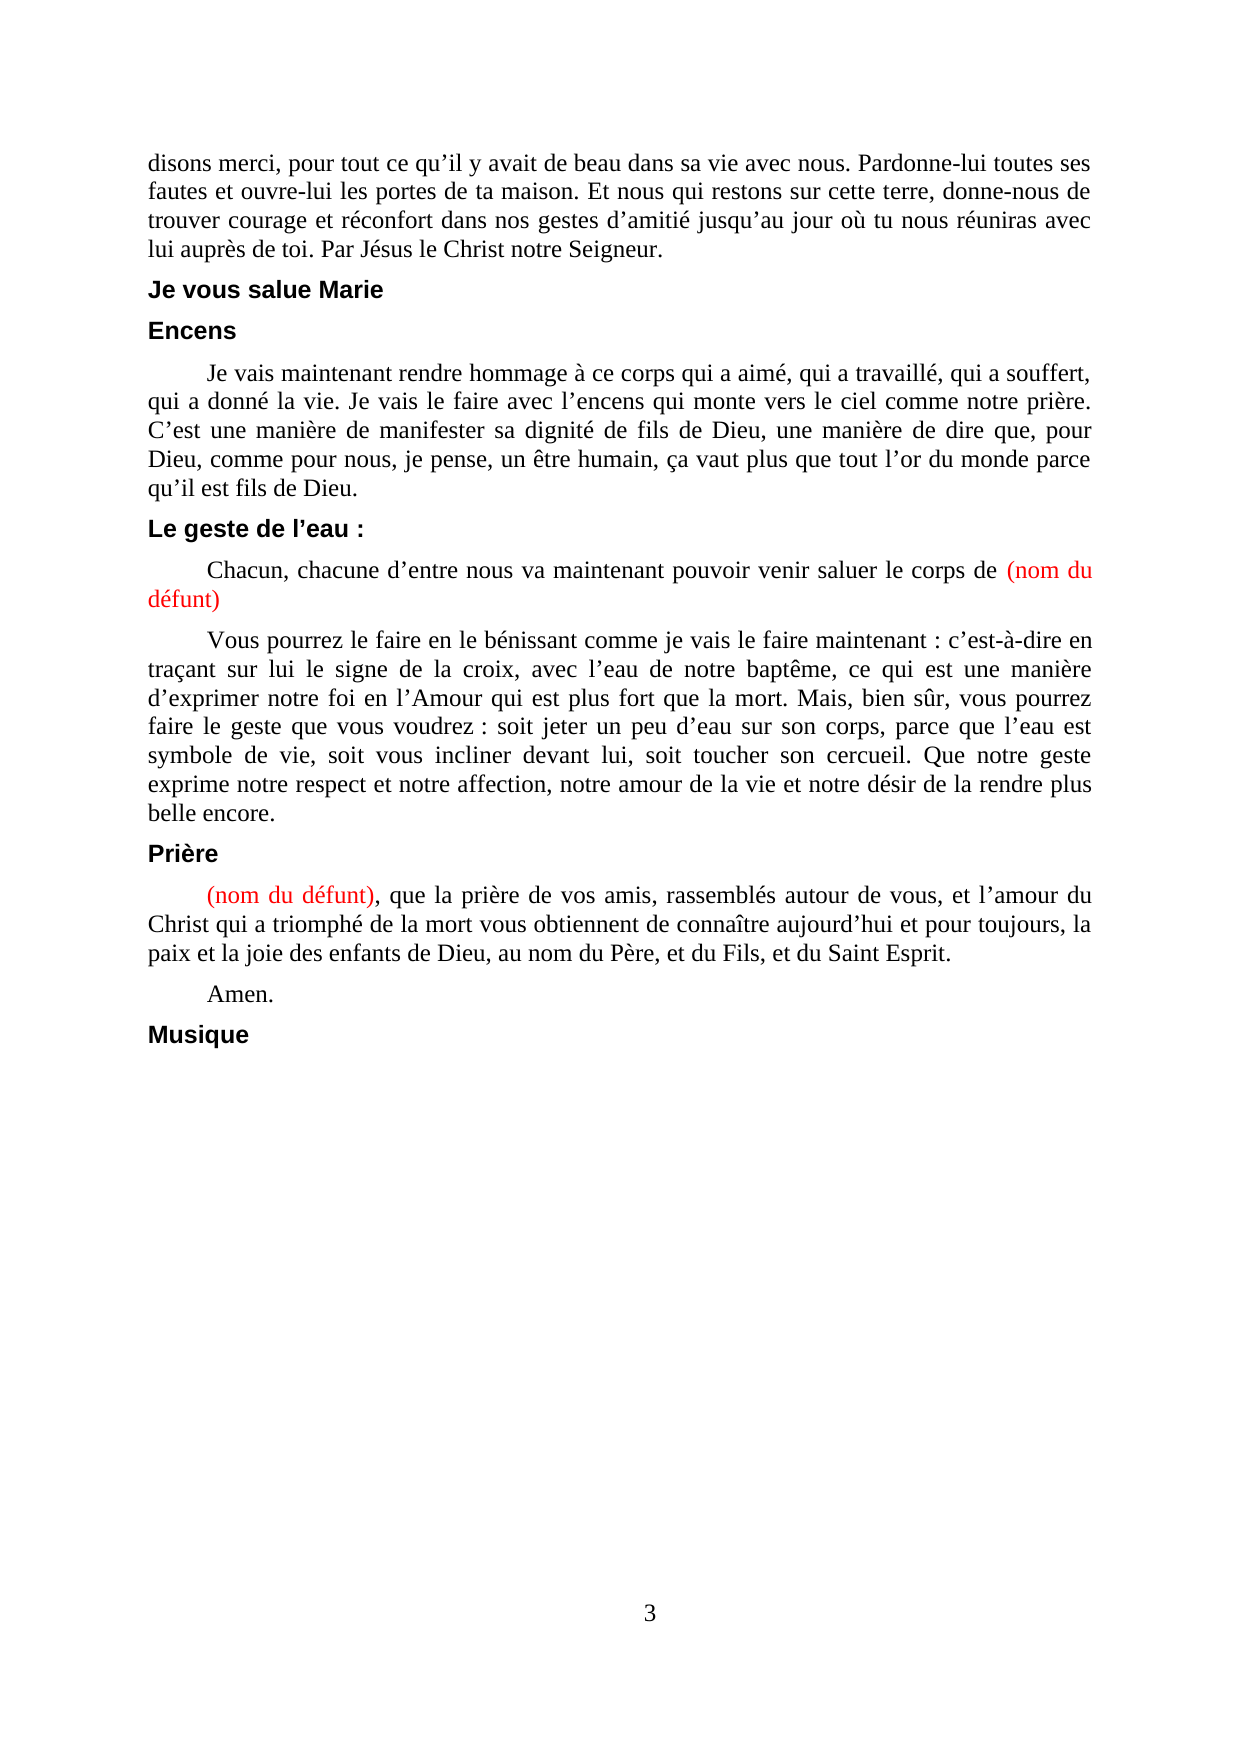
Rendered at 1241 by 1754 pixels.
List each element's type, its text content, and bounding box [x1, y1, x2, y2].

subtitle Encens [148, 316, 1093, 345]
text Je vais maintenant rendre hommage à ce corps qui a aimé, qui a travaillé, qui a souffert, qui a donné la vie. Je vais le faire avec l’encens qui monte vers le ciel comme notre prière. C’est une manière de manifester sa dignité de fils de Dieu, une manière de dire que, pour Dieu, comme pour nous, je pense, un être humain, ça vaut plus que tout l’or du monde parce qu’il est fils de Dieu. [148, 358, 1093, 501]
text (nom du défunt), que la prière de vos amis, rassemblés autour de vous, et l’amour du Christ qui a triomphé de la mort vous obtiennent de connaître aujourd’hui et pour toujours, la paix et la joie des enfants de Dieu, au nom du Père, et du Fils, et du Saint Esprit. [148, 880, 1093, 966]
subtitle Musique [148, 1020, 1093, 1049]
subtitle Le geste de l’eau : [148, 514, 1093, 543]
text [148, 148, 1093, 263]
subtitle Je vous salue Marie [148, 275, 1093, 304]
text Chacun, chacune d’entre nous va maintenant pouvoir venir saluer le corps de (nom du défunt) [148, 555, 1093, 613]
text Vous pourrez le faire en le bénissant comme je vais le faire maintenant : c’est-à-dire en traçant sur lui le signe de la croix, avec l’eau de notre baptême, ce qui est une manière d’exprimer notre foi en l’Amour qui est plus fort que la mort. Mais, bien sûr, vous pourrez faire le geste que vous voudrez : soit jeter un peu d’eau sur son corps, parce que l’eau est symbole de vie, soit vous incliner devant lui, soit toucher son cercueil. Que notre geste exprime notre respect et notre affection, notre amour de la vie et notre désir de la rendre plus belle encore. [148, 625, 1093, 826]
text Amen. [148, 979, 1093, 1008]
subtitle Prière [148, 839, 1093, 868]
